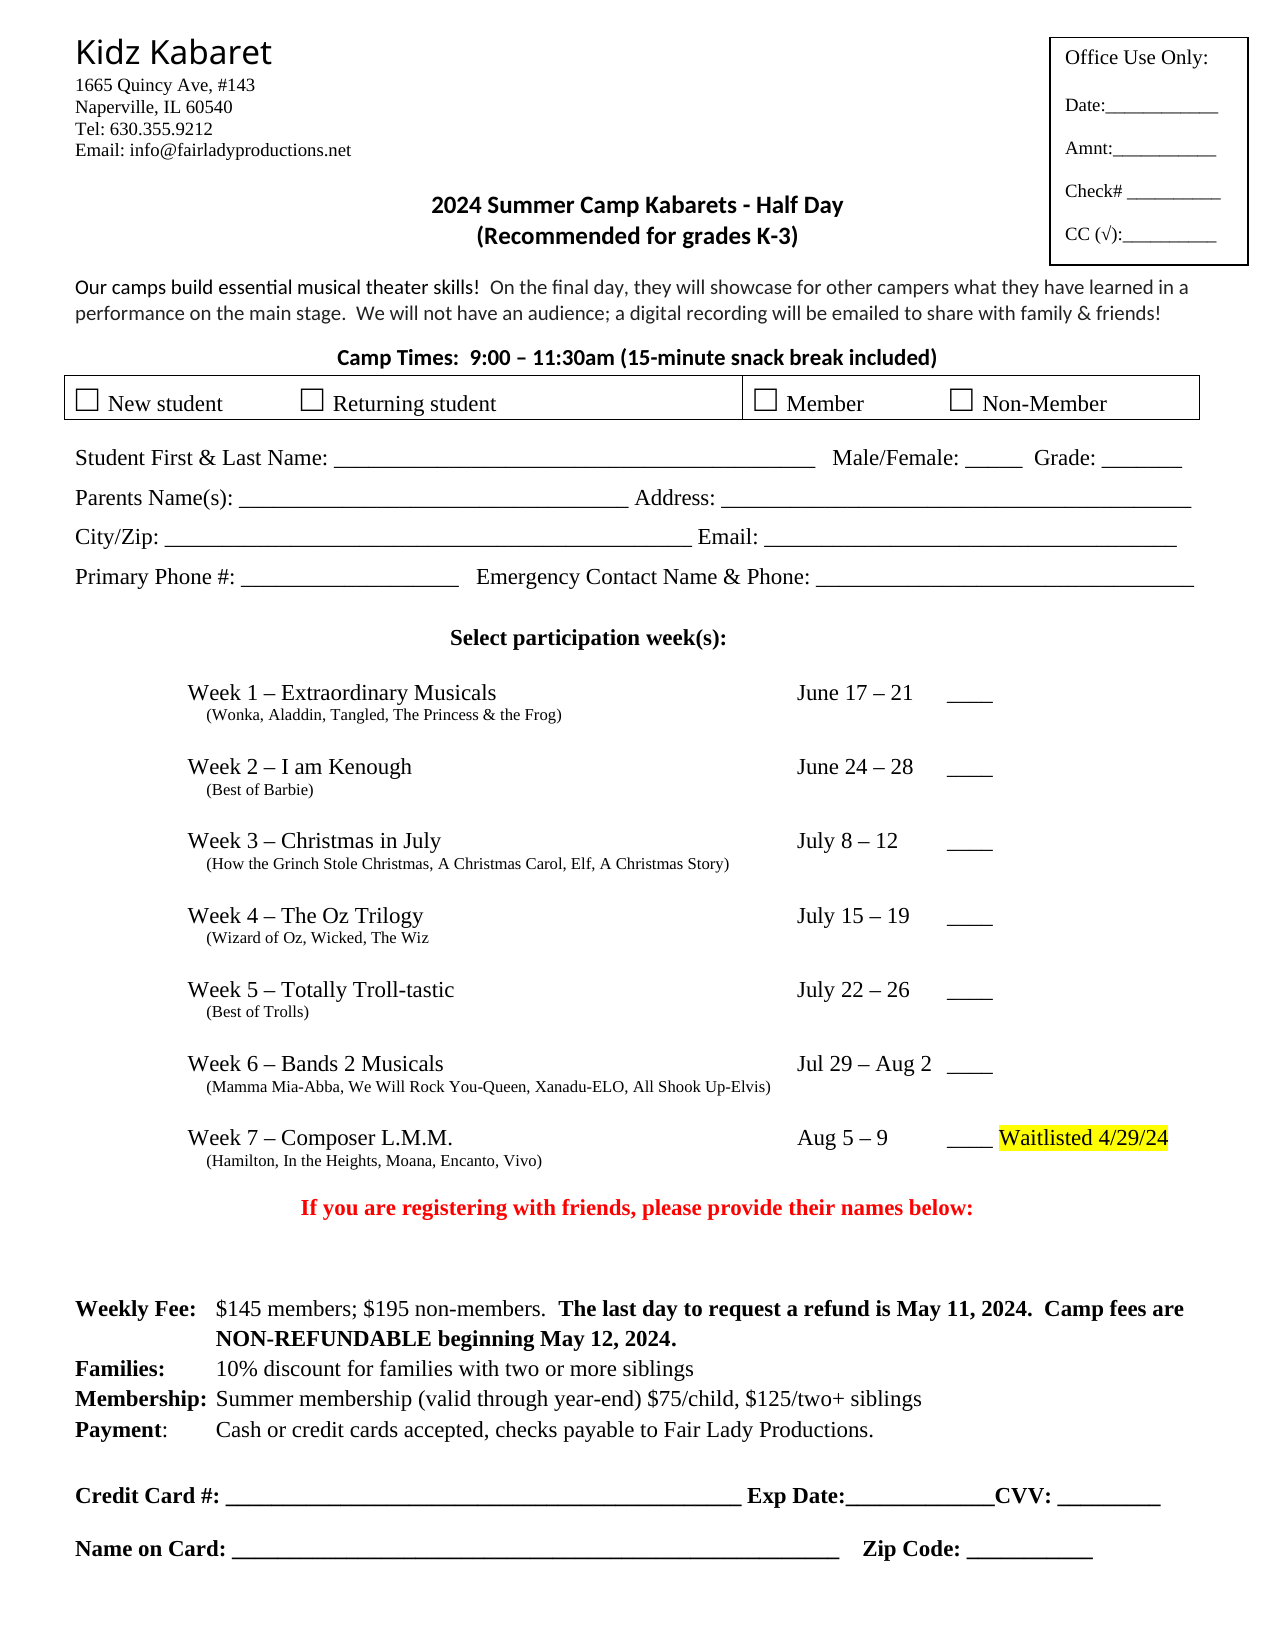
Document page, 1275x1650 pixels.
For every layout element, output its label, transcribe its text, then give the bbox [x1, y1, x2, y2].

text (Best of Barbie) [75, 779, 1200, 799]
text City/Zip: ______________________________________________ Email: ____________________________________ [75, 523, 1200, 549]
text Camp Times: 9:00 – 11:30am (15-minute snack break included) [75, 343, 1200, 371]
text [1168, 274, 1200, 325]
text Week 1 – Extraordinary Musicals June 17 – 21 ____ [75, 679, 1200, 705]
text (Best of Trolls) [75, 1002, 1200, 1021]
text Week 3 – Christmas in July July 8 – 12 ____ [75, 827, 1200, 854]
text 2024 Summer Camp Kabarets - Half Day [75, 189, 1049, 220]
text (Mamma Mia-Abba, We Will Rock You-Queen, Xanadu-ELO, All Shook Up-Elvis) [75, 1077, 1200, 1096]
text Membership: Summer membership (valid through year-end) $75/child, $125/two+ siblings [75, 1386, 1200, 1412]
text Student First & Last Name: __________________________________________ Male/Female: _____ Grade: _______ [75, 444, 1200, 471]
text (Wizard of Oz, Wicked, The Wiz [75, 928, 1200, 947]
text (Recommended for grades K-3) [75, 220, 1049, 250]
text Credit Card #: _____________________________________________ Exp Date:_____________CVV: _________ [75, 1482, 1200, 1508]
text (How the Grinch Stole Christmas, A Christmas Carol, Elf, A Christmas Story) [75, 854, 1200, 873]
table_header □ Member □ Non-Member [743, 376, 1199, 419]
text Week 4 – The Oz Trilogy July 15 – 19 ____ [75, 902, 1200, 928]
text If you are registering with friends, please provide their names below: [75, 1194, 1200, 1220]
text Families: 10% discount for families with two or more siblings [75, 1355, 1200, 1382]
text (Hamilton, In the Heights, Moana, Encanto, Vivo) [75, 1151, 1200, 1170]
text Payment: Cash or credit cards accepted, checks payable to Fair Lady Productions. [75, 1416, 1200, 1442]
text Weekly Fee: $145 members; $195 non-members. The last day to request a refund is May 11, 2024. Camp fees are NON-REFUNDABLE beginning May 12, 2024. [75, 1295, 1200, 1351]
text Select participation week(s): [375, 624, 1200, 650]
text Primary Phone #: ___________________ Emergency Contact Name & Phone: _________________________________ [75, 563, 1200, 589]
text Week 5 – Totally Troll-tastic July 22 – 26 ____ [75, 976, 1200, 1002]
text Week 7 – Composer L.M.M. Aug 5 – 9 ____ Waitlisted 4/29/24 [75, 1124, 1200, 1151]
table_header □ New student □ Returning student [65, 376, 742, 419]
text Name on Card: _____________________________________________________ Zip Code: ___________ [75, 1535, 1200, 1561]
text Week 2 – I am Kenough June 24 – 28 ____ [75, 753, 1200, 779]
text Week 6 – Bands 2 Musicals Jul 29 – Aug 2 ____ [75, 1050, 1200, 1077]
text Parents Name(s): __________________________________ Address: _________________________________________ [75, 484, 1200, 510]
text (Wonka, Aladdin, Tangled, The Princess & the Frog) [75, 705, 1200, 724]
